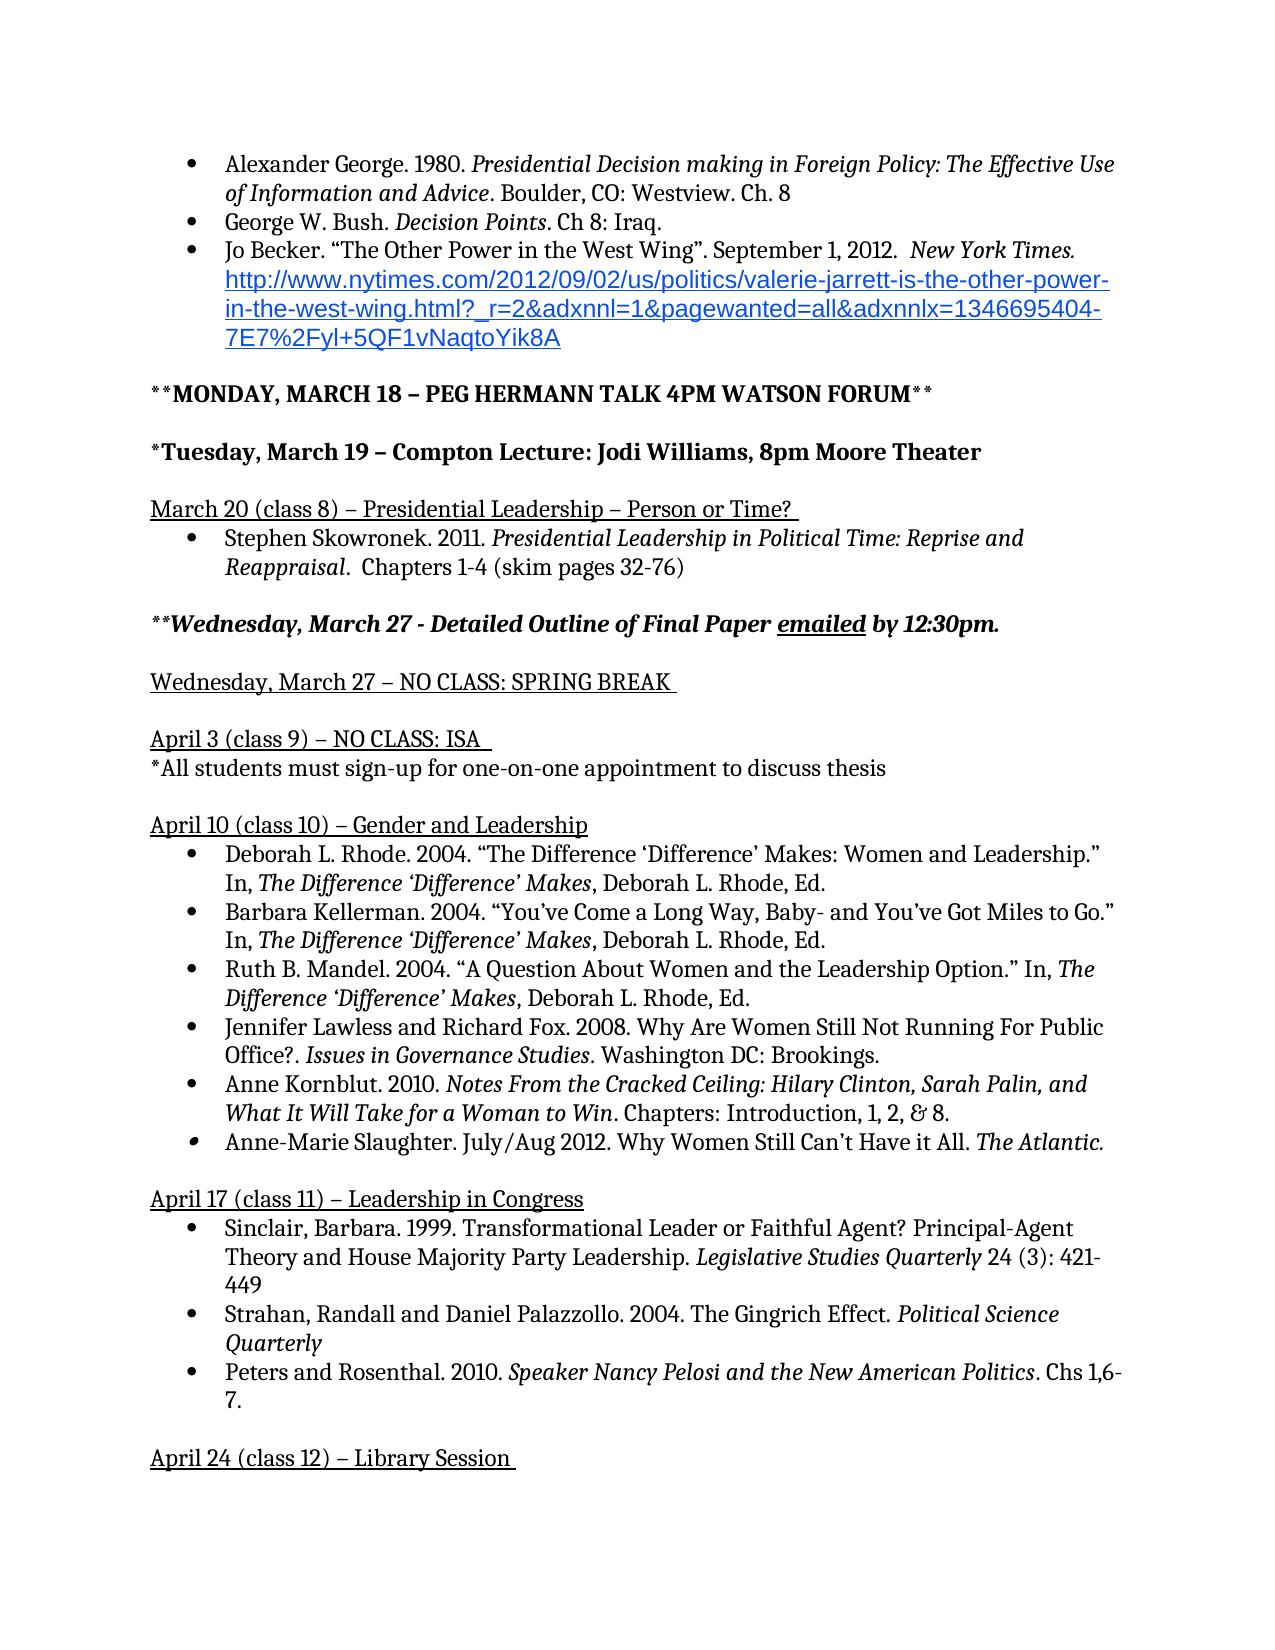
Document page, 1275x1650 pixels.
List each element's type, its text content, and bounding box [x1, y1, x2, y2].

text April 10 (class 10) – Gender and Leadership [150, 811, 1125, 840]
list Alexander George. 1980. Presidential Decision making in Foreign Policy: The Effective Use of Information and Advice. Boulder, CO: Westview. Ch. 8 [187, 150, 1125, 207]
list Anne-Marie Slaughter. July/Aug 2012. Why Women Still Can’t Have it All. The Atlantic. [187, 1127, 1125, 1156]
text April 24 (class 12) – Library Session [150, 1444, 1125, 1472]
text April 3 (class 9) – NO CLASS: ISA [150, 725, 1125, 754]
list George W. Bush. Decision Points. Ch 8: Iraq. [187, 207, 1125, 236]
list Barbara Kellerman. 2004. “You’ve Come a Long Way, Baby- and You’ve Got Miles to Go.” In, The Difference ‘Difference’ Makes, Deborah L. Rhode, Ed. [187, 897, 1125, 955]
list Jennifer Lawless and Richard Fox. 2008. Why Are Women Still Not Running For Public Office?. Issues in Governance Studies. Washington DC: Brookings. [187, 1012, 1125, 1070]
list Stephen Skowronek. 2011. Presidential Leadership in Political Time: Reprise and Reappraisal. Chapters 1-4 (skim pages 32-76) [187, 524, 1125, 581]
text *Tuesday, March 19 – Compton Lecture: Jodi Williams, 8pm Moore Theater [150, 437, 1125, 466]
list Ruth B. Mandel. 2004. “A Question About Women and the Leadership Option.” In, The Difference ‘Difference’ Makes, Deborah L. Rhode, Ed. [187, 955, 1125, 1012]
text April 17 (class 11) – Leadership in Congress [150, 1185, 1125, 1214]
list Anne Kornblut. 2010. Notes From the Cracked Ceiling: Hilary Clinton, Sarah Palin, and What It Will Take for a Woman to Win. Chapters: Introduction, 1, 2, & 8. [187, 1070, 1125, 1127]
text *All students must sign-up for one-on-one appointment to discuss thesis [150, 754, 1125, 782]
list Deborah L. Rhode. 2004. “The Difference ‘Difference’ Makes: Women and Leadership.” In, The Difference ‘Difference’ Makes, Deborah L. Rhode, Ed. [187, 840, 1125, 897]
text **Wednesday, March 27 - Detailed Outline of Final Paper emailed by 12:30pm. [150, 610, 1125, 639]
list Sinclair, Barbara. 1999. Transformational Leader or Faithful Agent? Principal-Agent Theory and House Majority Party Leadership. Legislative Studies Quarterly 24 (3): 421-449 [187, 1214, 1125, 1300]
text Wednesday, March 27 – NO CLASS: SPRING BREAK [150, 667, 1125, 696]
list http://www.nytimes.com/2012/09/02/us/politics/valerie-jarrett-is-the-other-power-in-the-west-wing.html?_r=2&adxnnl=1&pagewanted=all&adxnnlx=1346695404-7E7%2Fyl+5QF1vNaqtoYik8A [225, 265, 1125, 351]
text March 20 (class 8) – Presidential Leadership – Person or Time? [150, 495, 1125, 524]
text **MONDAY, MARCH 18 – PEG HERMANN TALK 4PM WATSON FORUM** [150, 380, 1125, 409]
list Strahan, Randall and Daniel Palazzollo. 2004. The Gingrich Effect. Political Science Quarterly [187, 1300, 1125, 1357]
list Peters and Rosenthal. 2010. Speaker Nancy Pelosi and the New American Politics. Chs 1,6-7. [187, 1357, 1125, 1415]
list Jo Becker. “The Other Power in the West Wing”. September 1, 2012. New York Times. [187, 236, 1125, 265]
